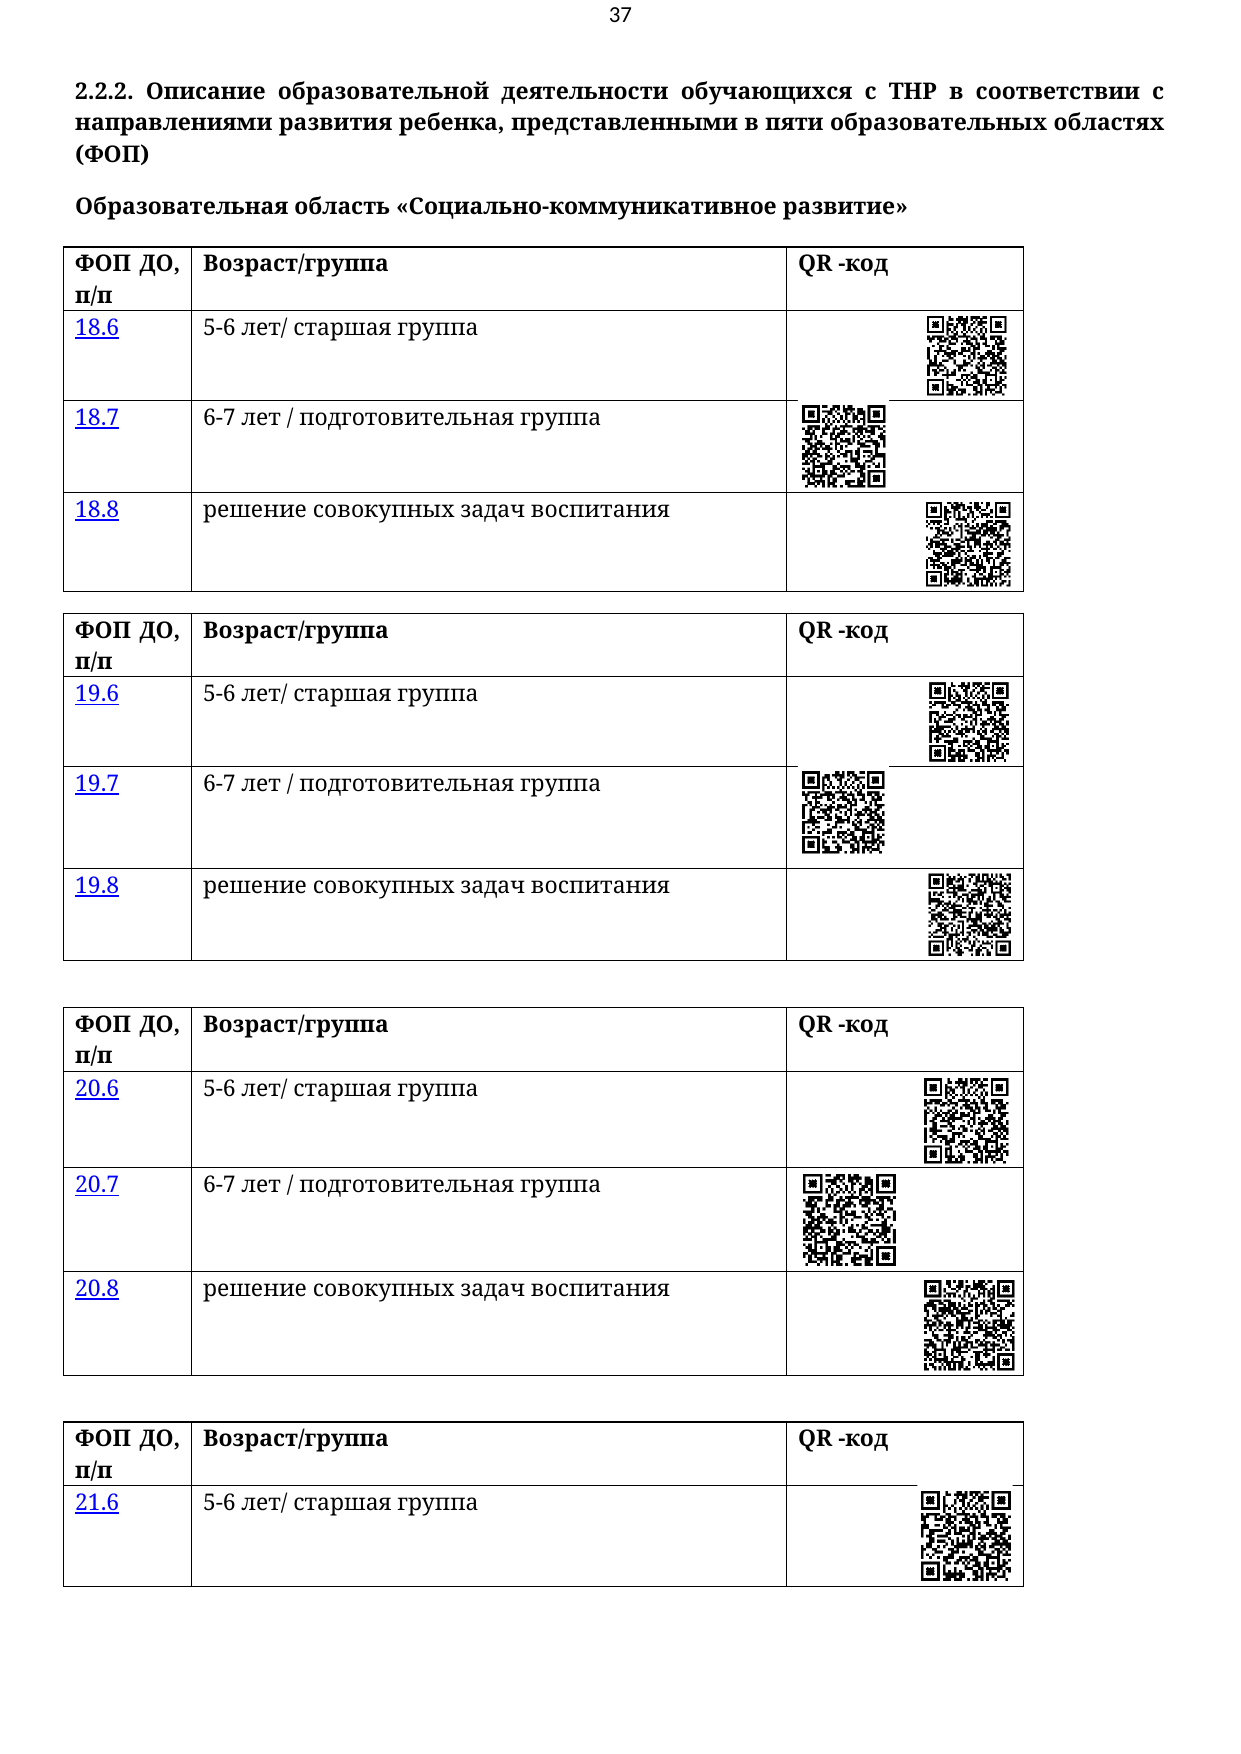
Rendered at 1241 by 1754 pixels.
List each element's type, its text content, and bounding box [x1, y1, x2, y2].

picture [925, 677, 1009, 762]
table_cell [1015, 869, 1023, 960]
table_header ФОП ДО, п/п [64, 248, 191, 310]
table_cell 6-7 лет / подготовительная группа [192, 1168, 786, 1271]
table_cell 5-6 лет/ старшая группа [192, 311, 786, 399]
table_cell 18.6 [64, 311, 191, 399]
picture [924, 869, 1015, 960]
table_cell [787, 311, 1023, 399]
table_cell [890, 401, 1023, 492]
table_cell 21.6 [64, 1486, 191, 1586]
table_cell [787, 1272, 1023, 1374]
table_cell [787, 1072, 1023, 1167]
table_cell [787, 1168, 797, 1271]
picture [797, 766, 889, 858]
table_cell 18.7 [64, 401, 191, 492]
table_header QR -код [787, 614, 1023, 676]
text 2.2.2. Описание образовательной деятельности обучающихся с ТНР в соответствии с направлениями развития ребенка, представленными в пяти образовательных областях (ФОП) [75, 75, 1165, 169]
table_header Возраст/группа [192, 614, 786, 676]
table_cell [787, 493, 1023, 591]
picture [797, 1168, 901, 1271]
table_cell 5-6 лет/ старшая группа [192, 677, 786, 766]
table_cell 19.6 [64, 677, 191, 766]
table_cell [787, 767, 1023, 867]
table_cell 19.7 [64, 767, 191, 867]
table_cell 18.8 [64, 493, 191, 591]
table_header QR -код [787, 1423, 1023, 1485]
table_cell 20.7 [64, 1168, 191, 1271]
text Образовательная область «Социально-коммуникативное развитие» [75, 189, 1165, 221]
picture [922, 311, 1007, 397]
table_header Возраст/группа [192, 248, 786, 310]
table_cell 6-7 лет / подготовительная группа [192, 401, 786, 492]
table_cell решение совокупных задач воспитания [192, 493, 786, 591]
picture [921, 497, 1013, 588]
table_header ФОП ДО, п/п [64, 614, 191, 676]
table_cell [901, 1168, 1023, 1271]
table_cell решение совокупных задач воспитания [192, 869, 786, 960]
table_cell 5-6 лет/ старшая группа [192, 1486, 786, 1586]
table_cell 6-7 лет / подготовительная группа [192, 767, 786, 867]
table_cell 20.6 [64, 1072, 191, 1167]
table_cell 20.8 [64, 1272, 191, 1374]
table_cell [787, 869, 924, 960]
table_cell 19.8 [64, 869, 191, 960]
table_header ФОП ДО, п/п [64, 1008, 191, 1071]
table_header ФОП ДО, п/п [64, 1423, 191, 1485]
table_header Возраст/группа [192, 1008, 786, 1071]
picture [919, 1073, 1010, 1164]
table_cell 5-6 лет/ старшая группа [192, 1072, 786, 1167]
picture [921, 1275, 1019, 1372]
table_header QR -код [787, 248, 1023, 310]
table_cell [787, 401, 797, 492]
picture [797, 400, 890, 492]
picture [915, 1485, 1013, 1583]
table_cell [787, 1486, 1023, 1586]
table_header Возраст/группа [192, 1423, 786, 1485]
table_cell [787, 677, 1023, 766]
table_header QR -код [787, 1008, 1023, 1071]
table_cell решение совокупных задач воспитания [192, 1272, 786, 1374]
